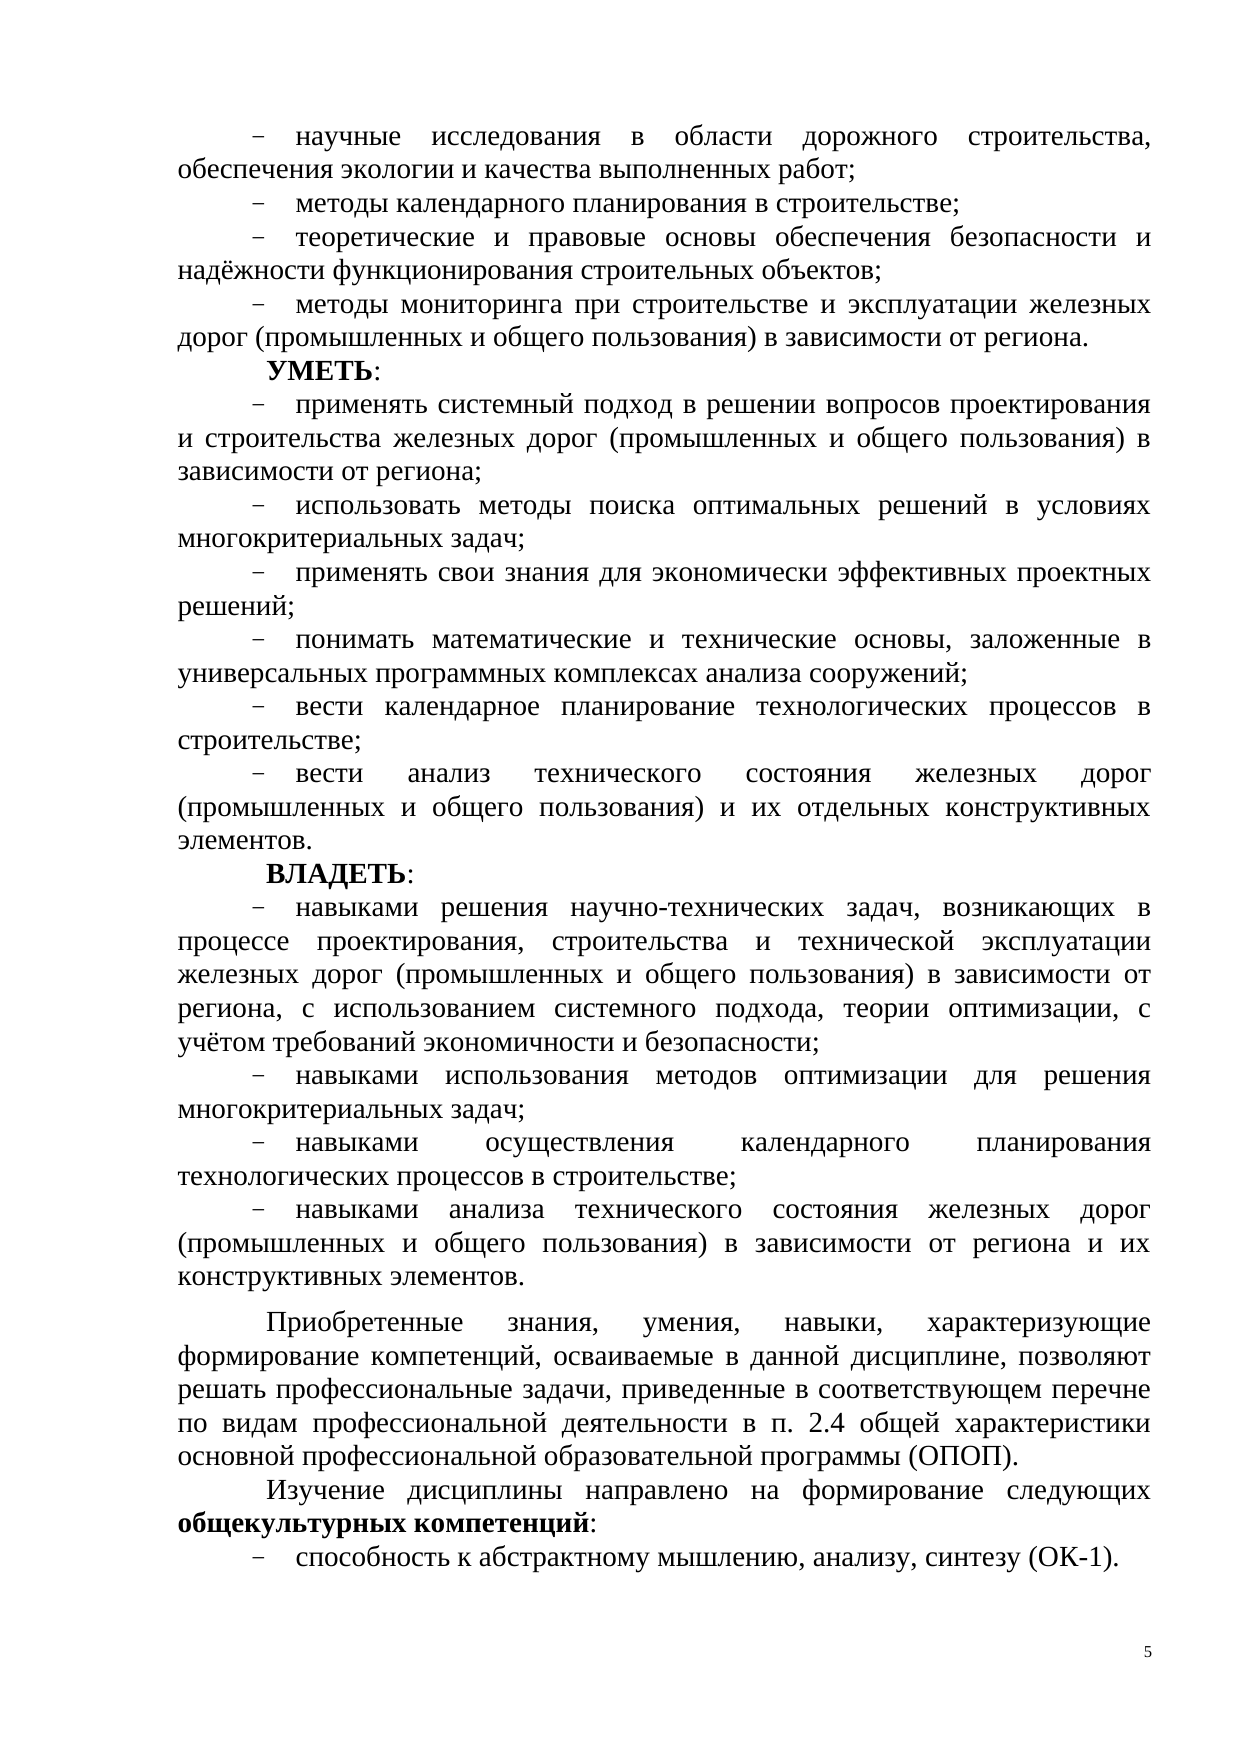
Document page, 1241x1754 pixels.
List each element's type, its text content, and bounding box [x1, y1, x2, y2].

list способность к абстрактному мышлению, анализу, синтезу (ОК-1). [177, 1539, 1152, 1572]
list применять системный подход в решении вопросов проектирования и строительства железных дорог (промышленных и общего пользования) в зависимости от региона; [177, 386, 1152, 487]
list вести анализ технического состояния железных дорог (промышленных и общего пользования) и их отдельных конструктивных элементов. [177, 755, 1152, 856]
list методы календарного планирования в строительстве; [177, 185, 1152, 219]
list вести календарное планирование технологических процессов в строительстве; [177, 688, 1152, 755]
list навыками осуществления календарного планирования технологических процессов в строительстве; [177, 1124, 1152, 1191]
text ВЛАДЕТЬ: [177, 856, 1152, 889]
list навыками использования методов оптимизации для решения многокритериальных задач; [177, 1057, 1152, 1124]
text Изучение дисциплины направлено на формирование следующих общекультурных компетенций: [177, 1472, 1152, 1539]
list использовать методы поиска оптимальных решений в условиях многокритериальных задач; [177, 487, 1152, 554]
list понимать математические и технические основы, заложенные в универсальных программных комплексах анализа сооружений; [177, 621, 1152, 688]
text Приобретенные знания, умения, навыки, характеризующие формирование компетенций, осваиваемые в данной дисциплине, позволяют решать профессиональные задачи, приведенные в соответствующем перечне по видам профессиональной деятельности в п. 2.4 общей характеристики основной профессиональной образовательной программы (ОПОП). [177, 1304, 1152, 1472]
list научные исследования в области дорожного строительства, обеспечения экологии и качества выполненных работ; [177, 118, 1152, 185]
list теоретические и правовые основы обеспечения безопасности и надёжности функционирования строительных объектов; [177, 219, 1152, 286]
text УМЕТЬ: [177, 353, 1152, 386]
list применять свои знания для экономически эффективных проектных решений; [177, 554, 1152, 621]
list методы мониторинга при строительстве и эксплуатации железных дорог (промышленных и общего пользования) в зависимости от региона. [177, 286, 1152, 353]
list навыками решения научно-технических задач, возникающих в процессе проектирования, строительства и технической эксплуатации железных дорог (промышленных и общего пользования) в зависимости от региона, с использованием системного подхода, теории оптимизации, с учётом требований экономичности и безопасности; [177, 889, 1152, 1057]
list навыками анализа технического состояния железных дорог (промышленных и общего пользования) в зависимости от региона и их конструктивных элементов. [177, 1191, 1152, 1292]
